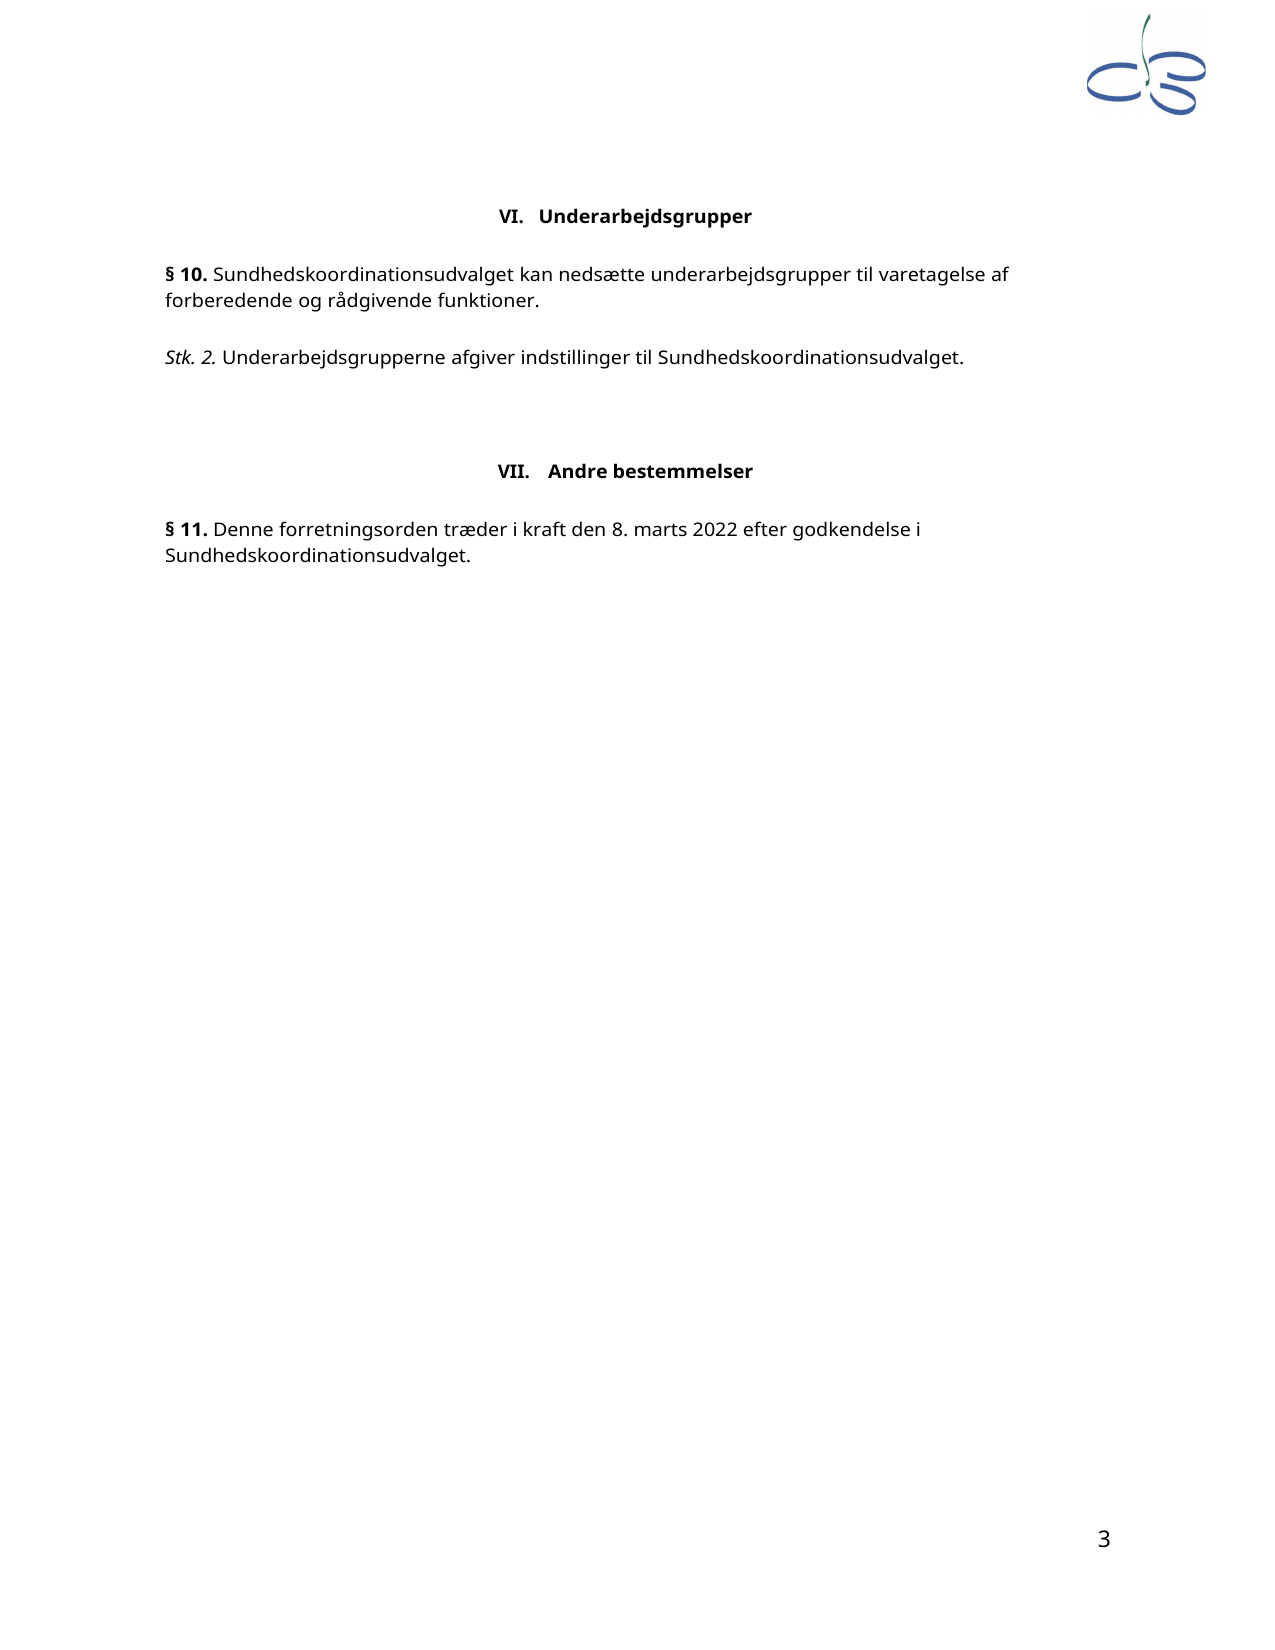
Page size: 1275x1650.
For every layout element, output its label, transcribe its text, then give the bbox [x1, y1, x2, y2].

subtitle Andre bestemmelser [498, 459, 1110, 484]
text § 11. Denne forretningsorden træder i kraft den 8. marts 2022 efter godkendelse i Sundhedskoordinationsudvalget. [165, 516, 1110, 567]
subtitle Underarbejdsgrupper [499, 203, 1110, 229]
text Stk. 2. Underarbejdsgrupperne afgiver indstillinger til Sundhedskoordinationsudvalget. [165, 344, 1110, 369]
text § 10. Sundhedskoordinationsudvalget kan nedsætte underarbejdsgrupper til varetagelse af forberedende og rådgivende funktioner. [165, 261, 1110, 313]
picture [1087, 10, 1209, 116]
